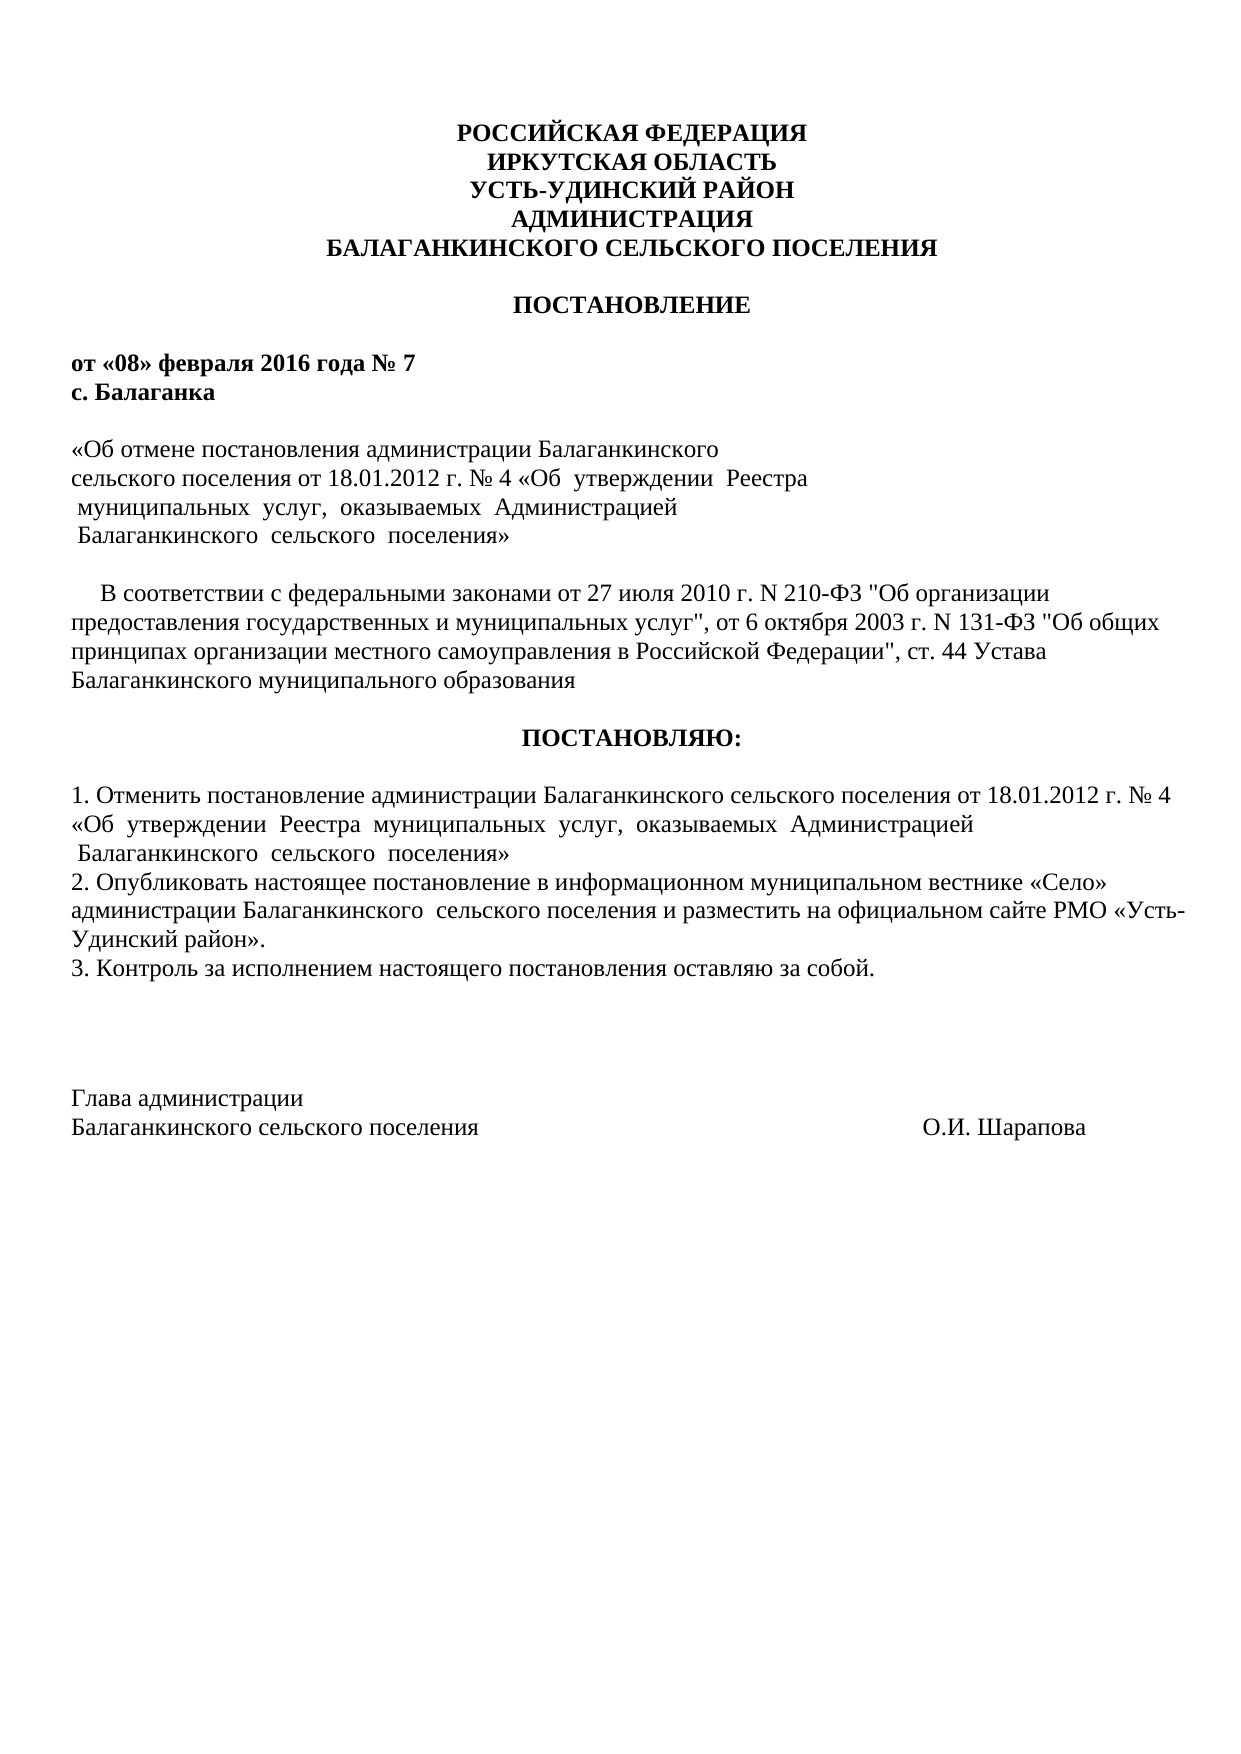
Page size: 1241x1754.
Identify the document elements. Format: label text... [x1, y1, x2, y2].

text сельского поселения от 18.01.2012 г. № 4 «Об утверждении Реестра [71, 463, 1193, 492]
text АДМИНИСТРАЦИЯ [71, 204, 1193, 233]
text ПОСТАНОВЛЯЮ: [71, 723, 1193, 751]
text «Об отмене постановления администрации Балаганкинского [71, 434, 1193, 463]
text Балаганкинского сельского поселения» [71, 838, 1193, 867]
text Балаганкинского сельского поселения» [71, 521, 1193, 549]
text 3. Контроль за исполнением настоящего постановления оставляю за собой. [71, 953, 1193, 982]
text ИРКУТСКАЯ ОБЛАСТЬ [71, 147, 1193, 176]
text УСТЬ-УДИНСКИЙ РАЙОН [71, 176, 1193, 204]
text ПОСТАНОВЛЕНИЕ [71, 291, 1193, 319]
text Балаганкинского сельского поселения О.И. Шарапова [71, 1112, 1193, 1141]
text В соответствии с федеральными законами от 27 июля . N 210-ФЗ "Об организации предоставления государственных и муниципальных услуг", от 6 октября . N 131-ФЗ "Об общих принципах организации местного самоуправления в Российской Федерации", ст. 44 Устава Балаганкинского муниципального образования [71, 578, 1193, 693]
text от «08» февраля 2016 года № 7 [71, 348, 1193, 377]
text Глава администрации [71, 1083, 1193, 1112]
text РОССИЙСКАЯ ФЕДЕРАЦИЯ [71, 118, 1193, 147]
text с. Балаганка [71, 377, 1193, 406]
text 2. Опубликовать настоящее постановление в информационном муниципальном вестнике «Село» администрации Балаганкинского сельского поселения и разместить на официальном сайте РМО «Усть-Удинский район». [71, 867, 1193, 953]
text муниципальных услуг, оказываемых Администрацией [71, 492, 1193, 521]
text 1. Отменить постановление администрации Балаганкинского сельского поселения от 18.01.2012 г. № 4 «Об утверждении Реестра муниципальных услуг, оказываемых Администрацией [71, 781, 1193, 838]
text БАЛАГАНКИНСКОГО СЕЛЬСКОГО ПОСЕЛЕНИЯ [71, 233, 1193, 262]
